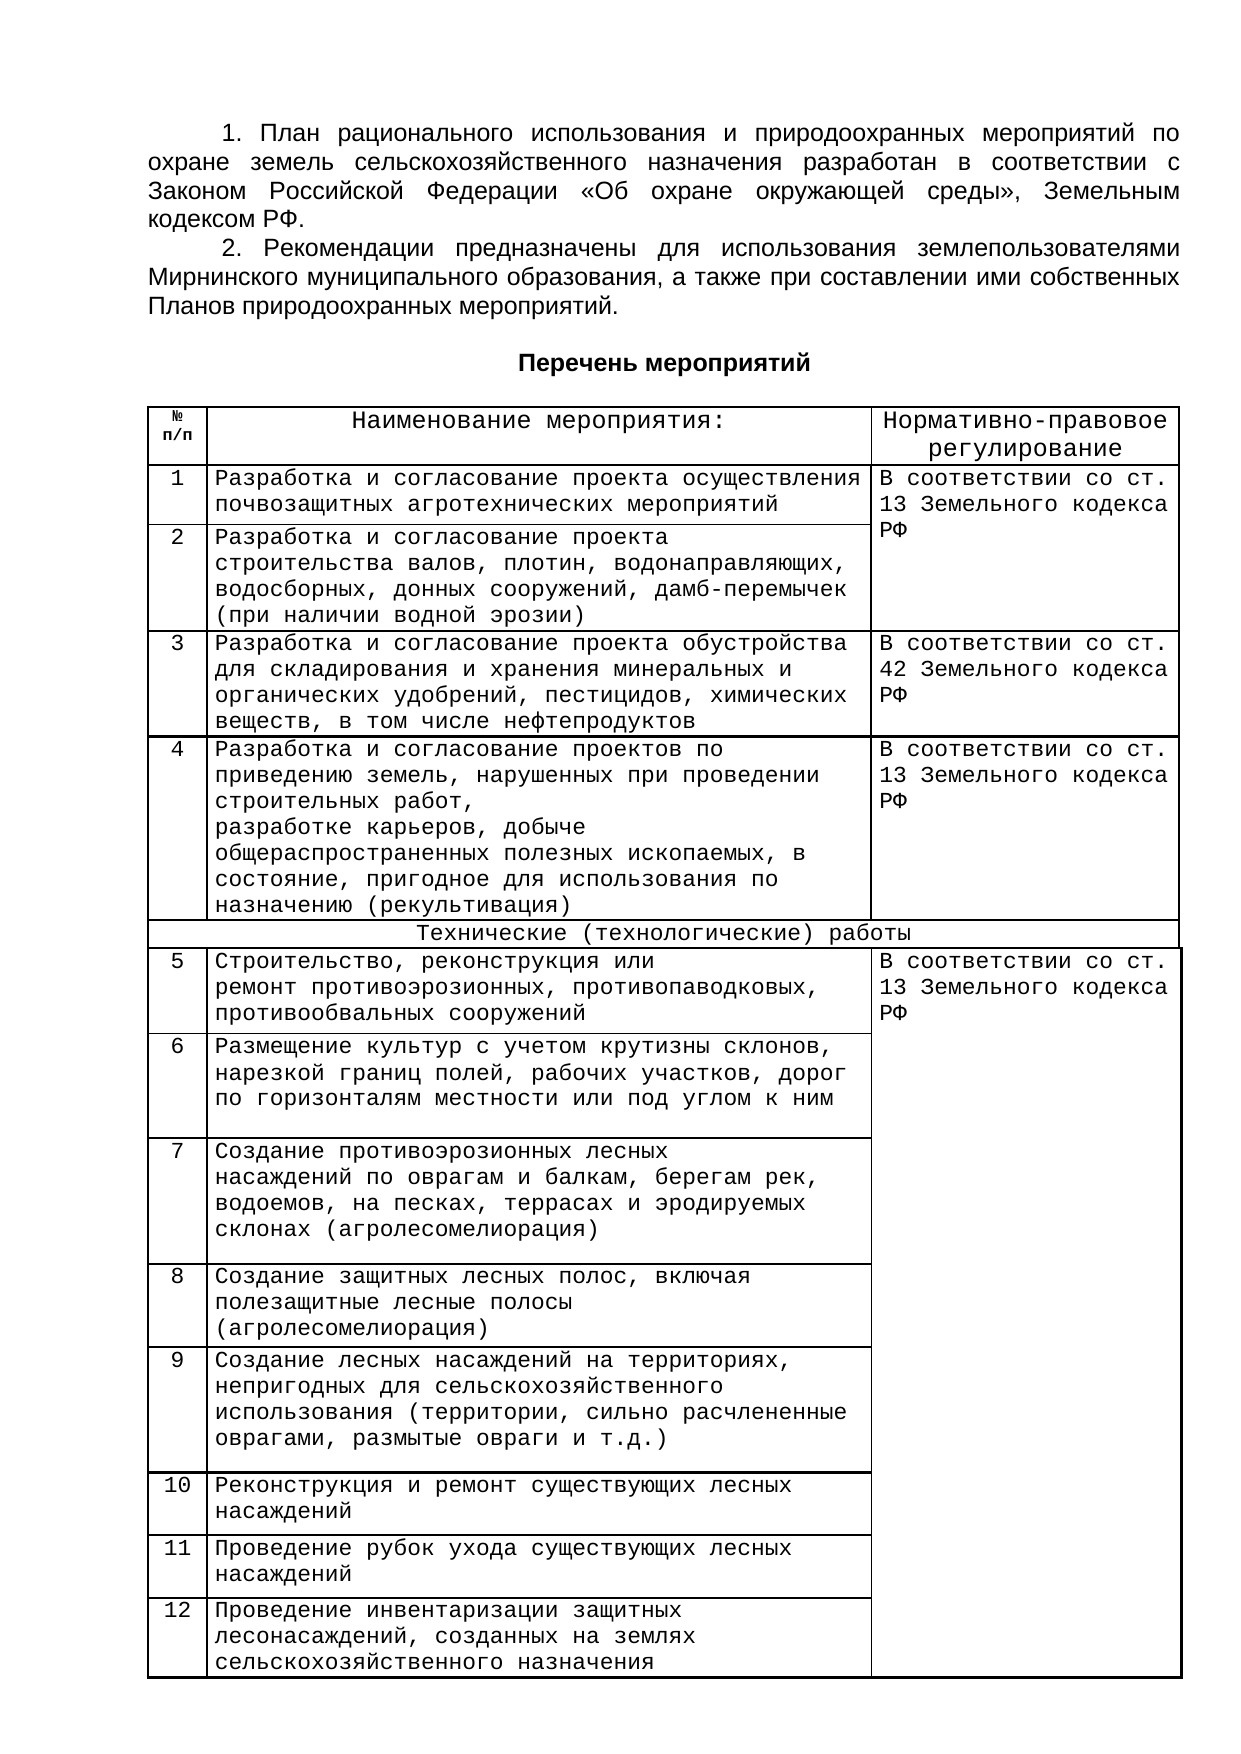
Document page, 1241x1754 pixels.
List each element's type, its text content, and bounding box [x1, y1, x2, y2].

table_cell Разработка и согласование проекта строительства валов, плотин, водонаправляющих, водосборных, донных сооружений, дамб-перемычек (при наличии водной эрозии) [208, 525, 870, 629]
table_cell Создание лесных насаждений на территориях, непригодных для сельскохозяйственного использования (территории, сильно расчлененные оврагами, размытые овраги и т.д.) [208, 1348, 871, 1471]
table_cell 3 [149, 632, 206, 735]
table_cell Разработка и согласование проектов по приведению земель, нарушенных при проведении строительных работ, разработке карьеров, добыче общераспространенных полезных ископаемых, в состояние, пригодное для использования по назначению (рекультивация) [208, 738, 870, 919]
table_cell Реконструкция и ремонт существующих лесных насаждений [208, 1474, 871, 1534]
table_cell Проведение инвентаризации защитных лесонасаждений, созданных на землях сельскохозяйственного назначения [208, 1599, 871, 1676]
table_cell 5 [149, 949, 206, 1033]
table_cell 10 [149, 1474, 206, 1534]
table_cell 7 [149, 1139, 206, 1262]
table_cell Проведение рубок ухода существующих лесных насаждений [208, 1536, 871, 1597]
text 2. Рекомендации предназначены для использования землепользователями Мирнинского муниципального образования, а также при составлении ими собственных Планов природоохранных мероприятий. [148, 233, 1181, 319]
table_cell В соответствии со ст. 13 Земельного кодекса РФ [872, 466, 1178, 629]
table_cell Создание противоэрозионных лесных насаждений по оврагам и балкам, берегам рек, водоемов, на песках, террасах и эродируемых склонах (агролесомелиорация) [208, 1139, 871, 1262]
table_cell Строительство, реконструкция или ремонт противоэрозионных, противопаводковых, противообвальных сооружений [208, 949, 871, 1033]
table_cell 8 [149, 1265, 206, 1346]
table_cell 6 [149, 1034, 206, 1137]
table_cell 9 [149, 1348, 206, 1471]
table_header № п/п [149, 408, 206, 464]
table_cell 11 [149, 1536, 206, 1597]
table_header Наименование мероприятия: [208, 408, 871, 464]
text 1. План рационального использования и природоохранных мероприятий по охране земель сельскохозяйственного назначения разработан в соответствии с Законом Российской Федерации «Об охране окружающей среды», Земельным кодексом РФ. [148, 118, 1181, 233]
table_cell Создание защитных лесных полос, включая полезащитные лесные полосы (агролесомелиорация) [208, 1265, 871, 1346]
text Перечень мероприятий [148, 348, 1181, 377]
table_cell Размещение культур с учетом крутизны склонов, нарезкой границ полей, рабочих участков, дорог по горизонталям местности или под углом к ним [208, 1034, 871, 1137]
table_cell 1 [149, 466, 206, 524]
table_cell Разработка и согласование проекта обустройства для складирования и хранения минеральных и органических удобрений, пестицидов, химических веществ, в том числе нефтепродуктов [208, 632, 870, 735]
table_cell Разработка и согласование проекта осуществления почвозащитных агротехнических мероприятий [208, 466, 870, 524]
table_cell В соответствии со ст. 13 Земельного кодекса РФ [872, 738, 1178, 919]
table_cell В соответствии со ст. 42 Земельного кодекса РФ [872, 632, 1178, 735]
table_cell Технические (технологические) работы [149, 921, 1178, 947]
table_cell В соответствии со ст. 13 Земельного кодекса РФ [872, 949, 1180, 1676]
table_cell 2 [149, 525, 206, 629]
table_cell 12 [149, 1599, 206, 1676]
table_header Нормативно-правовое регулирование [872, 408, 1178, 464]
table_cell 4 [149, 738, 206, 919]
